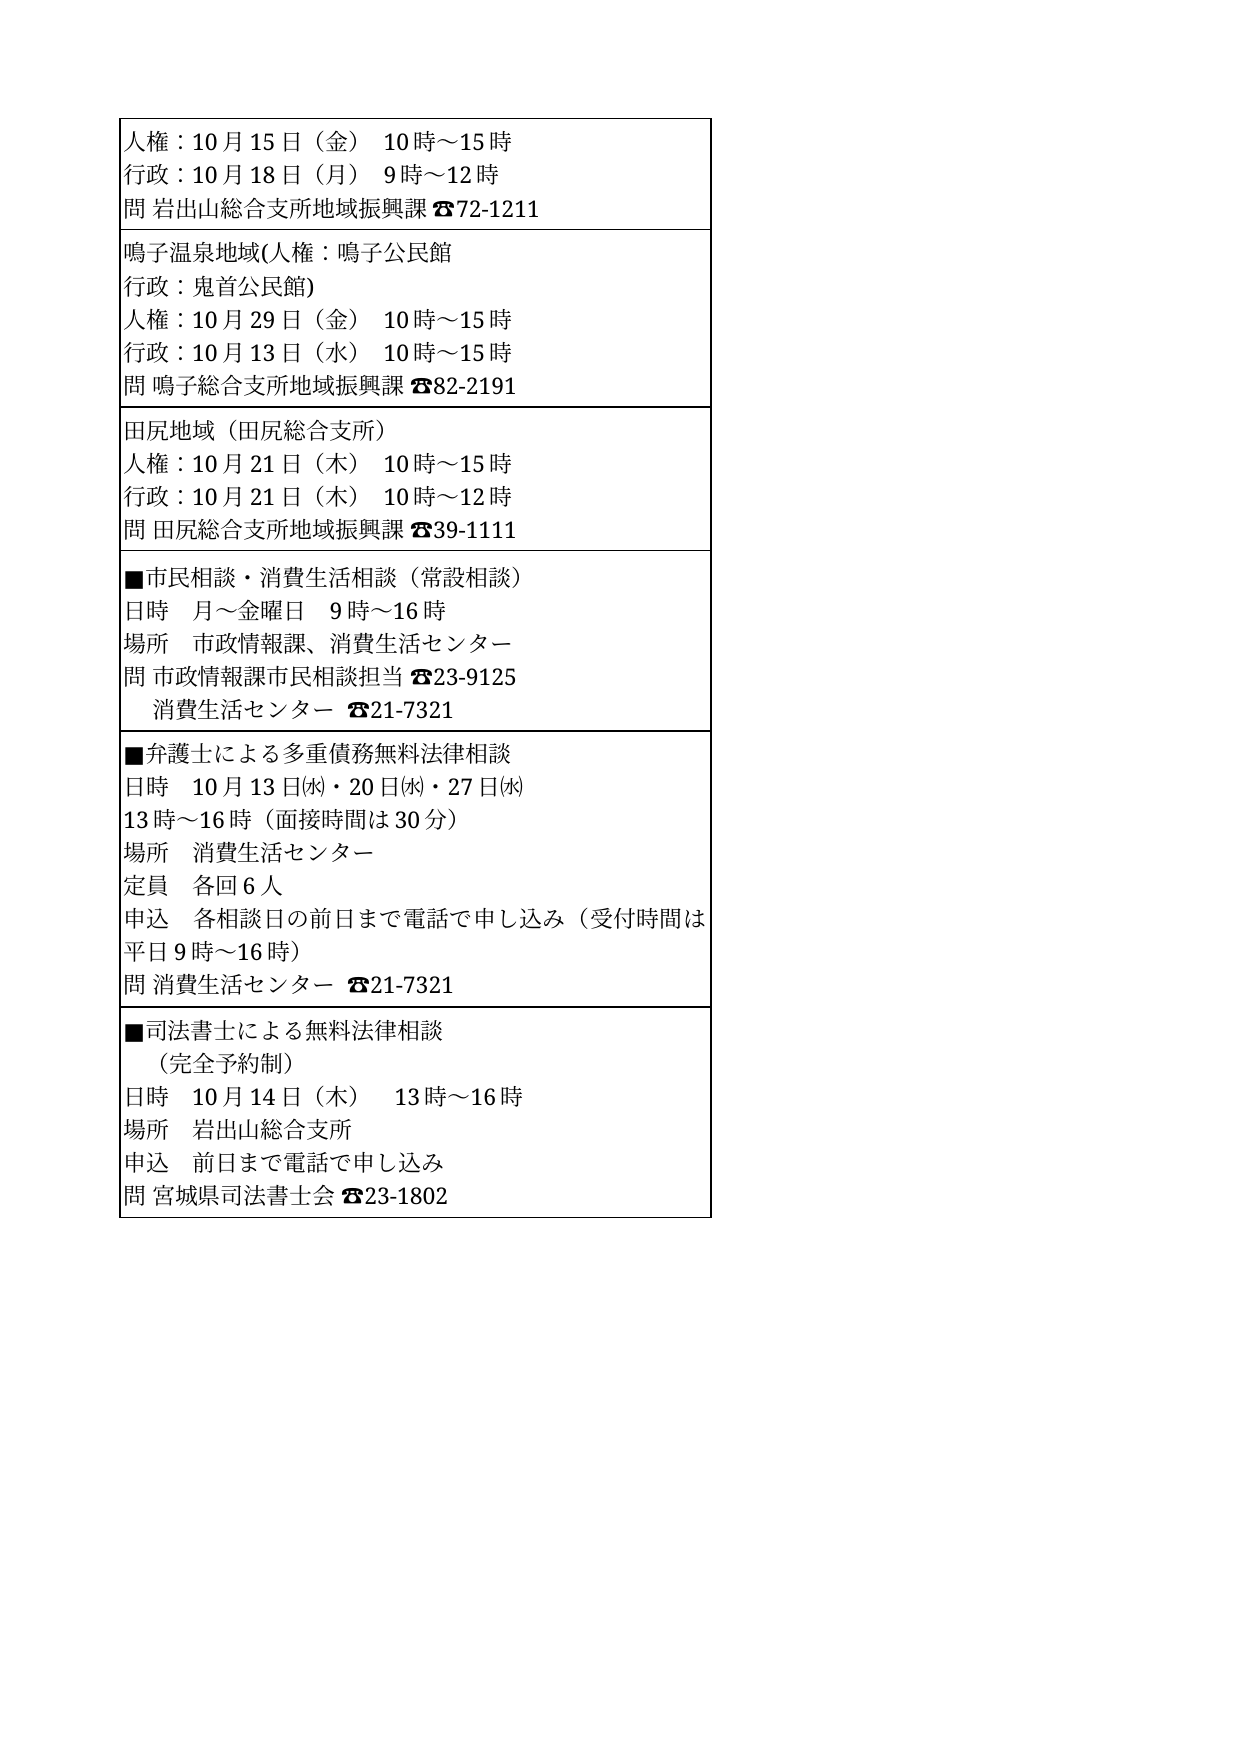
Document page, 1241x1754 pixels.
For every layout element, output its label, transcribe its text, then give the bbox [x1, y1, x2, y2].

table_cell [121, 119, 710, 229]
table_cell ■司法書士による無料法律相談 （完全予約制） 日時 10月14日（木） 13時～16時 場所 岩出山総合支所 申込 前日まで電話で申し込み 問 宮城県司法書士会 ☎23-1802 [121, 1008, 710, 1216]
table_cell ■市民相談・消費生活相談（常設相談） 日時 月～金曜日 9時～16時 場所 市政情報課、消費生活センター 問 市政情報課市民相談担当 ☎23-9125 消費生活センター ☎21-7321 [121, 551, 710, 730]
table_cell 鳴子温泉地域(人権：鳴子公民館 行政：鬼首公民館) 人権：10月29日（金） 10時～15時 行政：10月13日（水） 10時～15時 問 鳴子総合支所地域振興課 ☎82-2191 [121, 230, 710, 406]
table_cell ■弁護士による多重債務無料法律相談 日時 10月13日㈬・20日㈬・27日㈬ 13時～16時（面接時間は30分） 場所 消費生活センター 定員 各回6人 申込 各相談日の前日まで電話で申し込み（受付時間は平日9時～16時） 問 消費生活センター ☎21-7321 [121, 732, 710, 1006]
table_cell 田尻地域（田尻総合支所） 人権：10月21日（木） 10時～15時 行政：10月21日（木） 10時～12時 問 田尻総合支所地域振興課 ☎39-1111 [121, 408, 710, 550]
